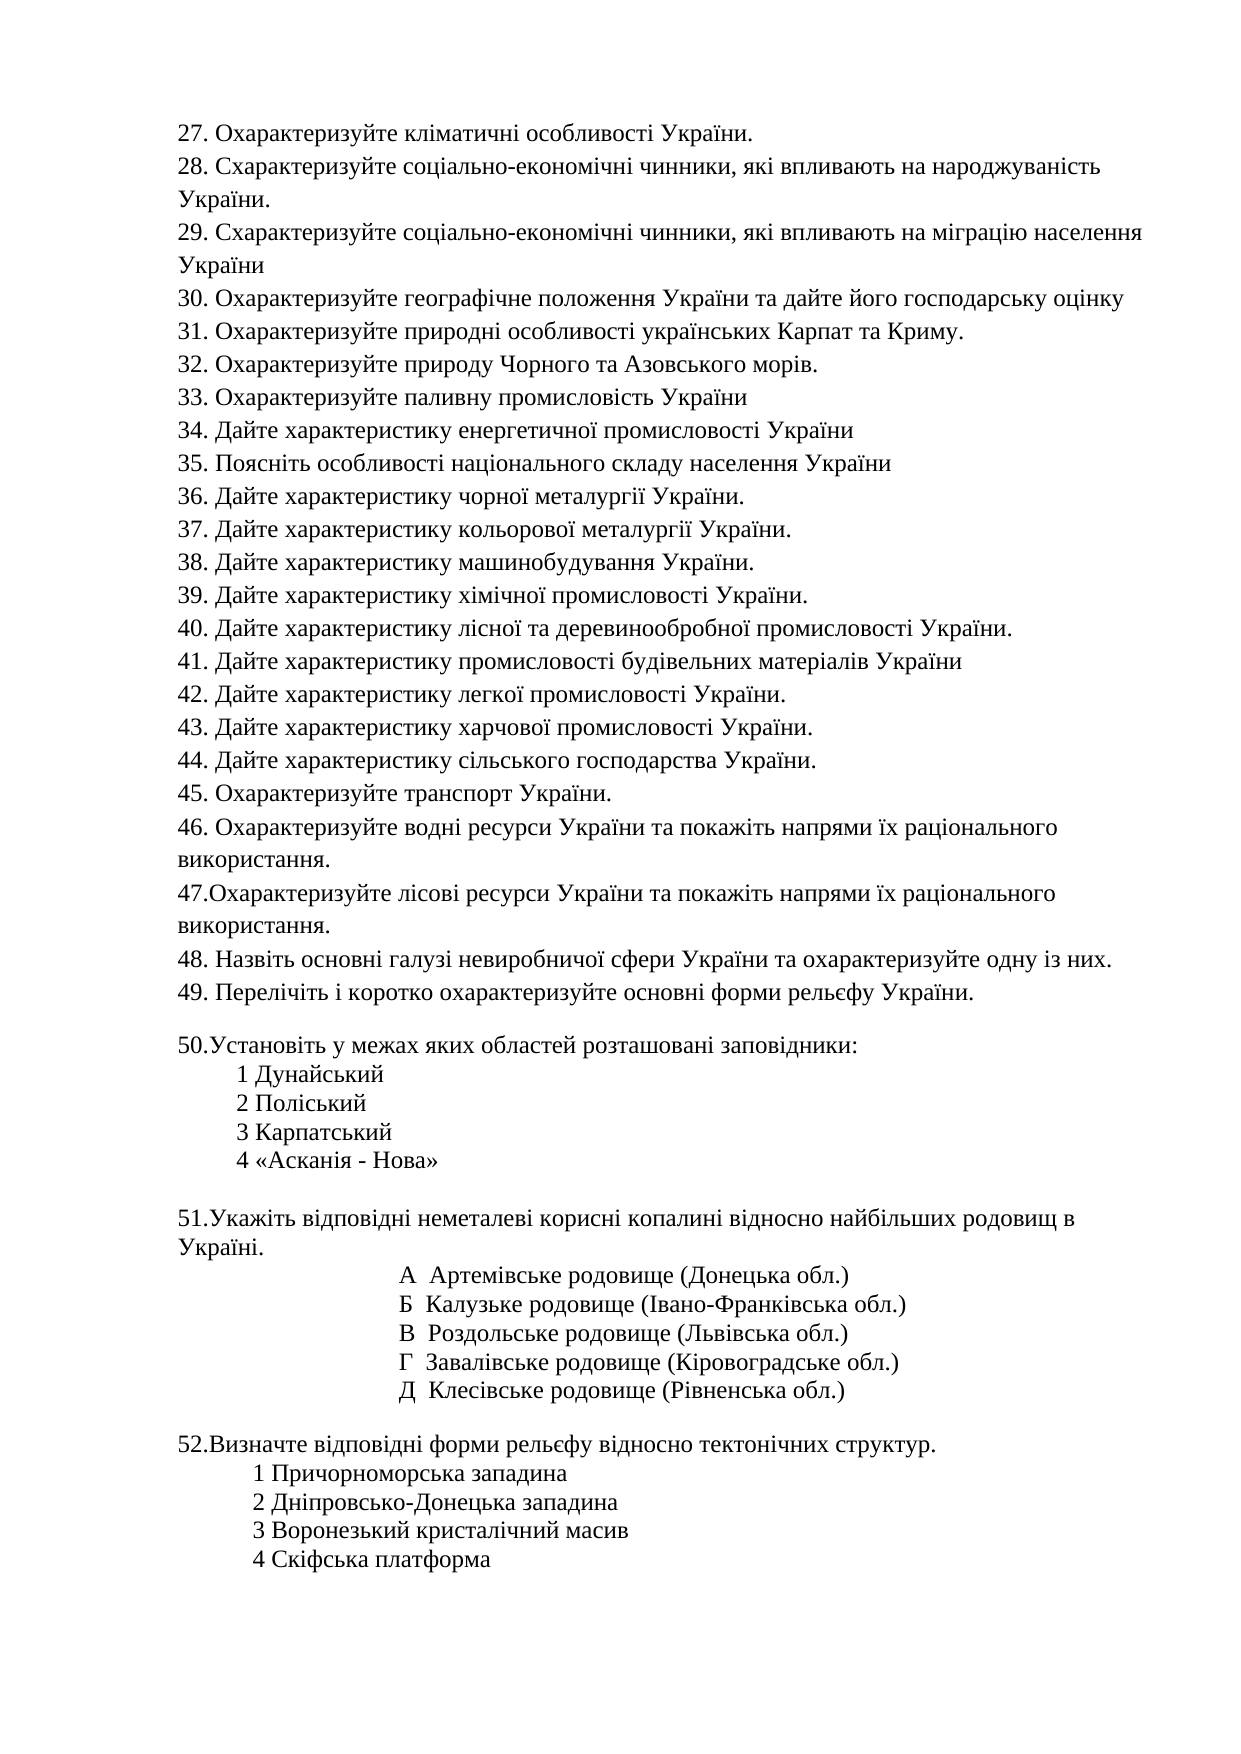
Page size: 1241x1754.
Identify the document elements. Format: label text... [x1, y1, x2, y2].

text 31. Охарактеризуйте природні особливості українських Карпат та Криму. [177, 316, 1152, 345]
text 36. Дайте характеристику чорної металургії України. [177, 481, 1152, 510]
text В Роздольське родовище (Львівська обл.) [177, 1318, 1152, 1347]
text 51.Укажіть відповідні неметалеві корисні копалині відносно найбільших родовищ в Україні. [177, 1203, 1152, 1261]
text 3 Карпатський [236, 1117, 1181, 1146]
text 52.Визначте відповідні форми рельєфу відносно тектонічних структур. [177, 1429, 1152, 1458]
text 40. Дайте характеристику лісної та деревинообробної промисловості України. [177, 613, 1152, 642]
text 2 Дніпровсько-Донецька западина [252, 1487, 1152, 1516]
text 39. Дайте характеристику хімічної промисловості України. [177, 580, 1152, 609]
text 1 Причорноморська западина [252, 1458, 1152, 1487]
text 34. Дайте характеристику енергетичної промисловості України [177, 415, 1152, 444]
text А Артемівське родовище (Донецька обл.) [177, 1261, 1152, 1289]
text 44. Дайте характеристику сільського господарства України. [177, 746, 1152, 774]
text Б Калузьке родовище (Івано-Франківська обл.) [177, 1289, 1152, 1318]
text 41. Дайте характеристику промисловості будівельних матеріалів України [177, 646, 1152, 675]
text 45. Охарактеризуйте транспорт України. [177, 778, 1152, 807]
text 35. Поясніть особливості національного складу населення України [177, 448, 1152, 477]
text 50.Установіть у межах яких областей розташовані заповідники: [177, 1031, 1181, 1059]
text 37. Дайте характеристику кольорової металургії України. [177, 514, 1152, 543]
text 32. Охарактеризуйте природу Чорного та Азовського морів. [177, 349, 1152, 378]
text 47.Охарактеризуйте лісові ресурси України та покажіть напрями їх раціонального використання. [177, 878, 1152, 939]
text 4 Скіфська платформа [252, 1544, 1152, 1573]
text 29. Схарактеризуйте соціально-економічні чинники, які впливають на міграцію населення України [177, 217, 1152, 279]
text 43. Дайте характеристику харчової промисловості України. [177, 712, 1152, 741]
text 49. Перелічіть і коротко охарактеризуйте основні форми рельєфу України. [177, 977, 1152, 1005]
text 1 Дунайський [236, 1059, 1181, 1088]
text 38. Дайте характеристику машинобудування України. [177, 547, 1152, 576]
text 48. Назвіть основні галузі невиробничої сфери України та охарактеризуйте одну із них. [177, 944, 1152, 972]
text 27. Охарактеризуйте кліматичні особливості України. [177, 118, 1152, 147]
text 28. Схарактеризуйте соціально-економічні чинники, які впливають на народжуваність України. [177, 151, 1152, 213]
text 2 Поліський [236, 1088, 1181, 1117]
text 4 «Асканія - Нова» [236, 1146, 1181, 1203]
text 33. Охарактеризуйте паливну промисловість України [177, 382, 1152, 411]
text Д Клесівське родовище (Рівненська обл.) [177, 1376, 1152, 1404]
text 3 Воронезький кристалічний масив [252, 1516, 1152, 1544]
text Г Завалівське родовище (Кіровоградське обл.) [177, 1347, 1152, 1376]
text 42. Дайте характеристику легкої промисловості України. [177, 679, 1152, 708]
text 46. Охарактеризуйте водні ресурси України та покажіть напрями їх раціонального використання. [177, 812, 1152, 873]
text 30. Охарактеризуйте географічне положення України та дайте його господарську оцінку [177, 283, 1152, 312]
